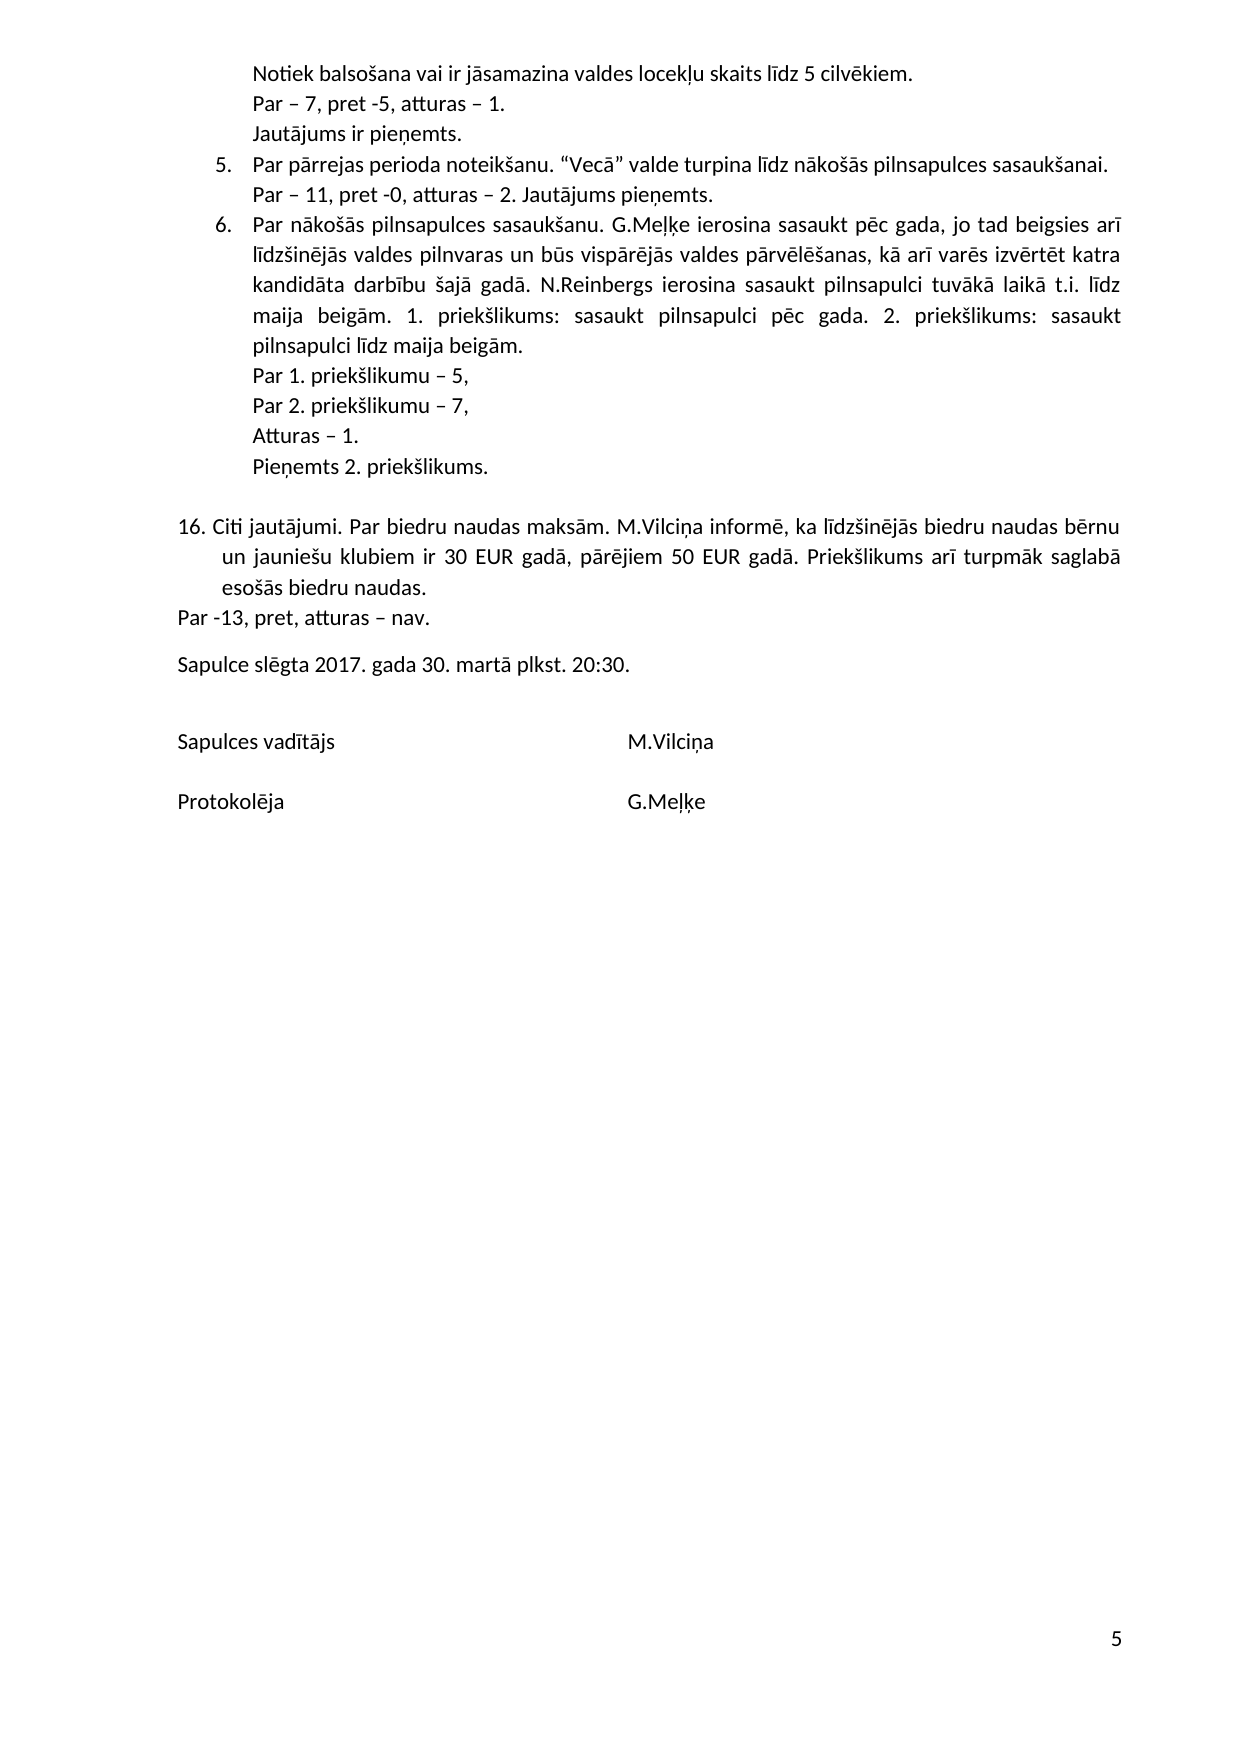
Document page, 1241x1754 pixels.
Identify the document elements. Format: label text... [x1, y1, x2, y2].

list Par 2. priekšlikumu – 7, [252, 391, 1122, 419]
list Par – 11, pret -0, atturas – 2. Jautājums pieņemts. [252, 180, 1122, 208]
text Sapulce slēgta 2017. gada 30. martā plkst. 20:30. [177, 650, 1122, 678]
list Sapulces vadītājs M.Vilciņa [177, 727, 1122, 755]
list Jautājums ir pieņemts. [252, 119, 1122, 148]
list Protokolēja G.Meļķe [177, 787, 1122, 815]
list 16. Citi jautājumi. Par biedru naudas maksām. M.Vilciņa informē, ka līdzšinējās biedru naudas bērnu un jauniešu klubiem ir 30 EUR gadā, pārējiem 50 EUR gadā. Priekšlikums arī turpmāk saglabā esošās biedru naudas. [177, 512, 1122, 601]
list Par 1. priekšlikumu – 5, [252, 361, 1122, 389]
list Notiek balsošana vai ir jāsamazina valdes locekļu skaits līdz 5 cilvēkiem. [252, 59, 1122, 87]
list Atturas – 1. [252, 422, 1122, 450]
list Par – 7, pret -5, atturas – 1. [252, 89, 1122, 117]
list Par nākošās pilnsapulces sasaukšanu. G.Meļķe ierosina sasaukt pēc gada, jo tad beigsies arī līdzšinējās valdes pilnvaras un būs vispārējās valdes pārvēlēšanas, kā arī varēs izvērtēt katra kandidāta darbību šajā gadā. N.Reinbergs ierosina sasaukt pilnsapulci tuvākā laikā t.i. līdz maija beigām. 1. priekšlikums: sasaukt pilnsapulci pēc gada. 2. priekšlikums: sasaukt pilnsapulci līdz maija beigām. [215, 210, 1122, 359]
list Par -13, pret, atturas – nav. [177, 603, 1122, 631]
list Par pārrejas perioda noteikšanu. “Vecā” valde turpina līdz nākošās pilnsapulces sasaukšanai. [215, 150, 1122, 178]
list Pieņemts 2. priekšlikums. [252, 452, 1122, 480]
